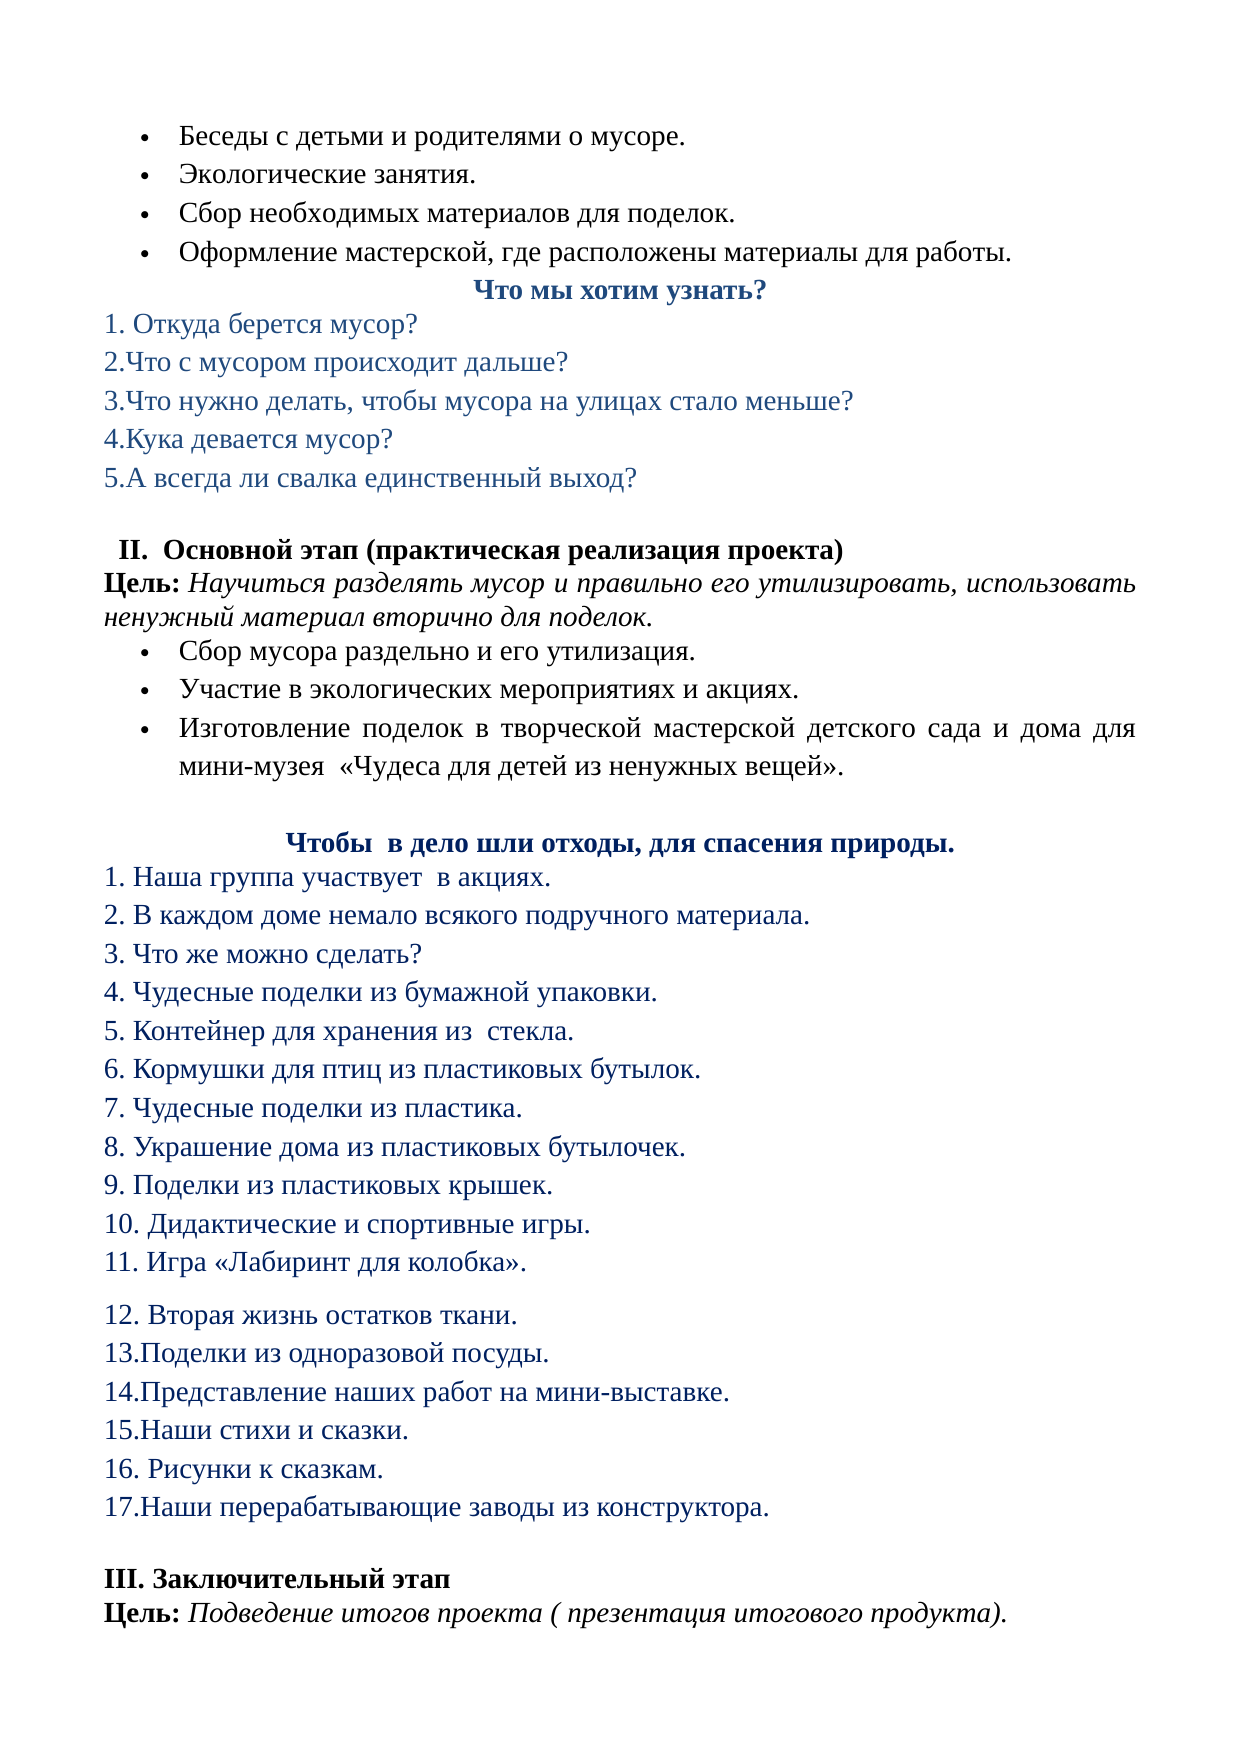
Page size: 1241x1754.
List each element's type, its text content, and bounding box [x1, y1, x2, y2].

text III. Заключительный этап [103, 1562, 1137, 1595]
text Цель: Подведение итогов проекта ( презентация итогового продукта). [103, 1595, 1137, 1629]
list Участие в экологических мероприятиях и акциях. [141, 671, 1137, 705]
list Беседы с детьми и родителями о мусоре. [141, 118, 1137, 152]
text 3.Что нужно делать, чтобы мусора на улицах стало меньше? [103, 383, 1137, 416]
list Изготовление поделок в творческой мастерской детского сада и дома для мини-музея «Чудеса для детей из ненужных вещей». [141, 710, 1137, 782]
text 16. Рисунки к сказкам. [103, 1451, 1137, 1484]
text Чтобы в дело шли отходы, для спасения природы. [103, 825, 1137, 859]
text 4. Чудесные поделки из бумажной упаковки. [103, 974, 1137, 1008]
text 6. Кормушки для птиц из пластиковых бутылок. [103, 1052, 1137, 1085]
text 3. Что же можно сделать? [103, 936, 1137, 969]
text 17.Наши перерабатывающие заводы из конструктора. [103, 1489, 1137, 1523]
list Сбор мусора раздельно и его утилизация. [141, 633, 1137, 666]
text 2.Что с мусором происходит дальше? [103, 344, 1137, 378]
text 1. Наша группа участвует в акциях. [103, 859, 1137, 892]
text 14.Представление наших работ на мини-выставке. [103, 1374, 1137, 1407]
text Цель: Научиться разделять мусор и правильно его утилизировать, использовать ненужный материал вторично для поделок. [103, 566, 1137, 633]
text 4.Кука девается мусор? [103, 421, 1137, 455]
text 5. Контейнер для хранения из стекла. [103, 1013, 1137, 1047]
text 15.Наши стихи и сказки. [103, 1412, 1137, 1446]
list Экологические занятия. [141, 157, 1137, 190]
text 5.А всегда ли свалка единственный выход? [103, 460, 1137, 493]
list Сбор необходимых материалов для поделок. [141, 195, 1137, 229]
text Что мы хотим узнать? [103, 272, 1137, 306]
text 1. Откуда берется мусор? [103, 306, 1137, 339]
text 12. Вторая жизнь остатков ткани. [103, 1297, 1137, 1330]
text 13.Поделки из одноразовой посуды. [103, 1335, 1137, 1369]
text 11. Игра «Лабиринт для колобка». [103, 1244, 1137, 1278]
text II. Основной этап (практическая реализация проекта) [103, 532, 1137, 566]
text 8. Украшение дома из пластиковых бутылочек. [103, 1129, 1137, 1162]
text 2. В каждом доме немало всякого подручного материала. [103, 897, 1137, 931]
text 7. Чудесные поделки из пластика. [103, 1090, 1137, 1124]
text 10. Дидактические и спортивные игры. [103, 1206, 1137, 1239]
text 9. Поделки из пластиковых крышек. [103, 1167, 1137, 1201]
list Оформление мастерской, где расположены материалы для работы. [141, 234, 1137, 267]
